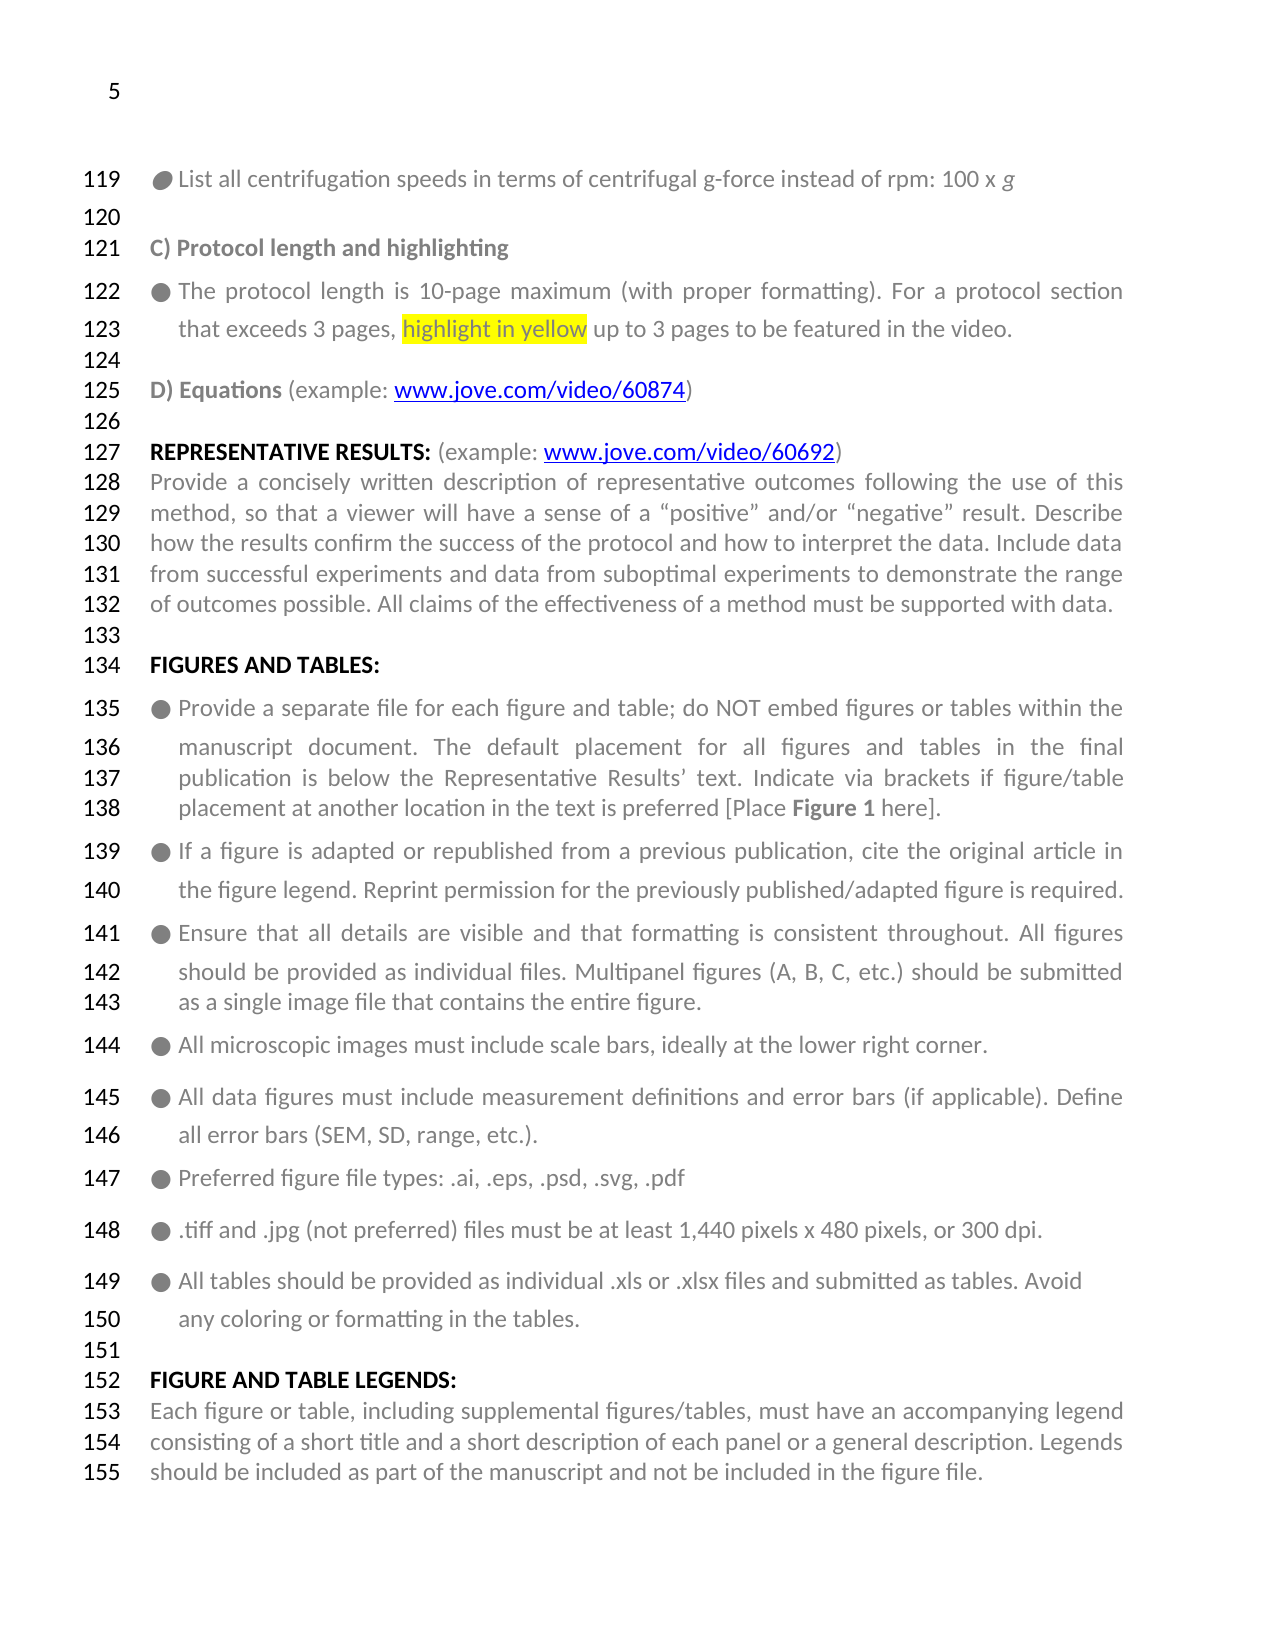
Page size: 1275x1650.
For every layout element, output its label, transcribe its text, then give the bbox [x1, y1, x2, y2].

list If a figure is adapted or republished from a previous publication, cite the original article in the figure legend. Reprint permission for the previously published/adapted figure is required. [150, 823, 1125, 904]
text FIGURE AND TABLE LEGENDS: [150, 1364, 1125, 1395]
text C) Protocol length and highlighting [150, 232, 1125, 262]
list Preferred figure file types: .ai, .eps, .psd, .svg, .pdf [150, 1150, 1125, 1201]
text REPRESENTATIVE RESULTS: (example: www.jove.com/video/60692) [150, 436, 1125, 466]
text Provide a concisely written description of representative outcomes following the use of this method, so that a viewer will have a sense of a “positive” and/or “negative” result. Describe how the results confirm the success of the protocol and how to interpret the data. Include data from successful experiments and data from suboptimal experiments to demonstrate the range of outcomes possible. All claims of the effectiveness of a method must be supported with data. [150, 466, 1125, 619]
list Ensure that all details are visible and that formatting is consistent throughout. All figures should be provided as individual files. Multipanel figures (A, B, C, etc.) should be submitted as a single image file that contains the entire figure. [150, 904, 1125, 1017]
text Each figure or table, including supplemental figures/tables, must have an accompanying legend consisting of a short title and a short description of each panel or a general description. Legends should be included as part of the manuscript and not be included in the figure file. [150, 1395, 1125, 1487]
list Provide a separate file for each figure and table; do NOT embed figures or tables within the manuscript document. The default placement for all figures and tables in the final publication is below the Representative Results’ text. Indicate via brackets if figure/table placement at another location in the text is preferred [Place Figure 1 here]. [150, 680, 1125, 823]
list .tiff and .jpg (not preferred) files must be at least 1,440 pixels x 480 pixels, or 300 dpi. [150, 1201, 1125, 1252]
list All tables should be provided as individual .xls or .xlsx files and submitted as tables. Avoid any coloring or formatting in the tables. [150, 1252, 1125, 1334]
list All data figures must include measurement definitions and error bars (if applicable). Define all error bars (SEM, SD, range, etc.). [150, 1068, 1125, 1150]
list The protocol length is 10-page maximum (with proper formatting). For a protocol section that exceeds 3 pages, highlight in yellow up to 3 pages to be featured in the video. [150, 262, 1125, 344]
text FIGURES AND TABLES: [150, 649, 1125, 680]
list All microscopic images must include scale bars, ideally at the lower right corner. [150, 1017, 1125, 1068]
text D) Equations (example: www.jove.com/video/60874) [150, 375, 1125, 405]
list List all centrifugation speeds in terms of centrifugal g-force instead of rpm: 100 x g [150, 150, 1125, 201]
